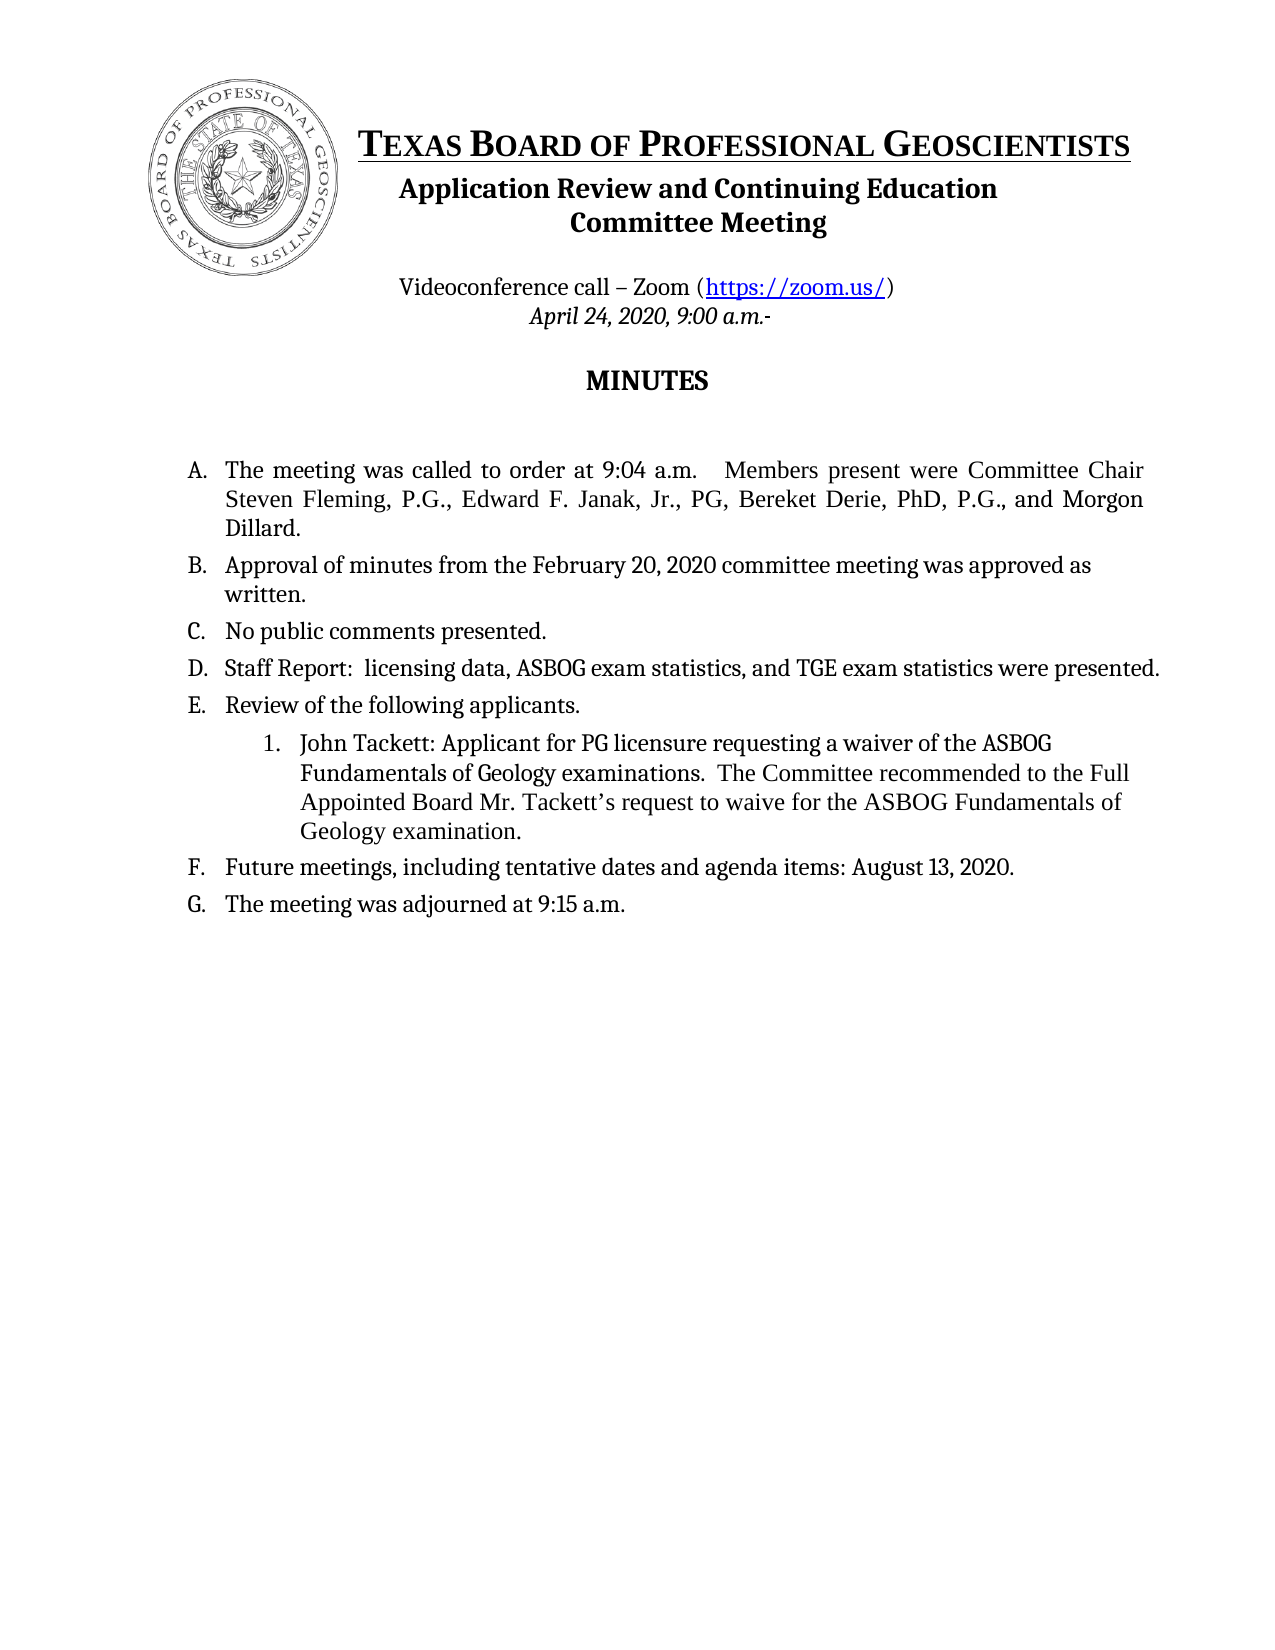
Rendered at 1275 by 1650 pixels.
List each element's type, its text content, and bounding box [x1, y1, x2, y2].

list Review of the following applicants. [187, 691, 1144, 720]
text Committee Meeting [216, 206, 1181, 239]
text Application Review and Continuing Education [216, 172, 1181, 206]
list Future meetings, including tentative dates and agenda items: August 13, 2020. [187, 853, 1181, 882]
text Videoconference call – Zoom (https://zoom.us/) [150, 273, 1144, 302]
subtitle MINUTES [150, 364, 1144, 397]
text April 24, 2020, 9:00 a.m. [150, 302, 1144, 330]
list The meeting was adjourned at 9:15 a.m. [187, 890, 1144, 919]
list Staff Report: licensing data, ASBOG exam statistics, and TGE exam statistics were presented. [187, 654, 1172, 683]
list John Tackett: Applicant for PG licensure requesting a waiver of the ASBOG Fundamentals of Geology examinations. The Committee recommended to the Full Appointed Board Mr. Tackett’s request to waive for the ASBOG Fundamentals of Geology examination. [262, 728, 1144, 845]
list No public comments presented. [187, 617, 1144, 646]
list Approval of minutes from the February 20, 2020 committee meeting was approved as written. [187, 551, 1144, 609]
list The meeting was called to order at 9:04 a.m. Members present were Committee Chair Steven Fleming, P.G., Edward F. Janak, Jr., PG, Bereket Derie, PhD, P.G., and Morgon Dillard. [187, 455, 1144, 543]
